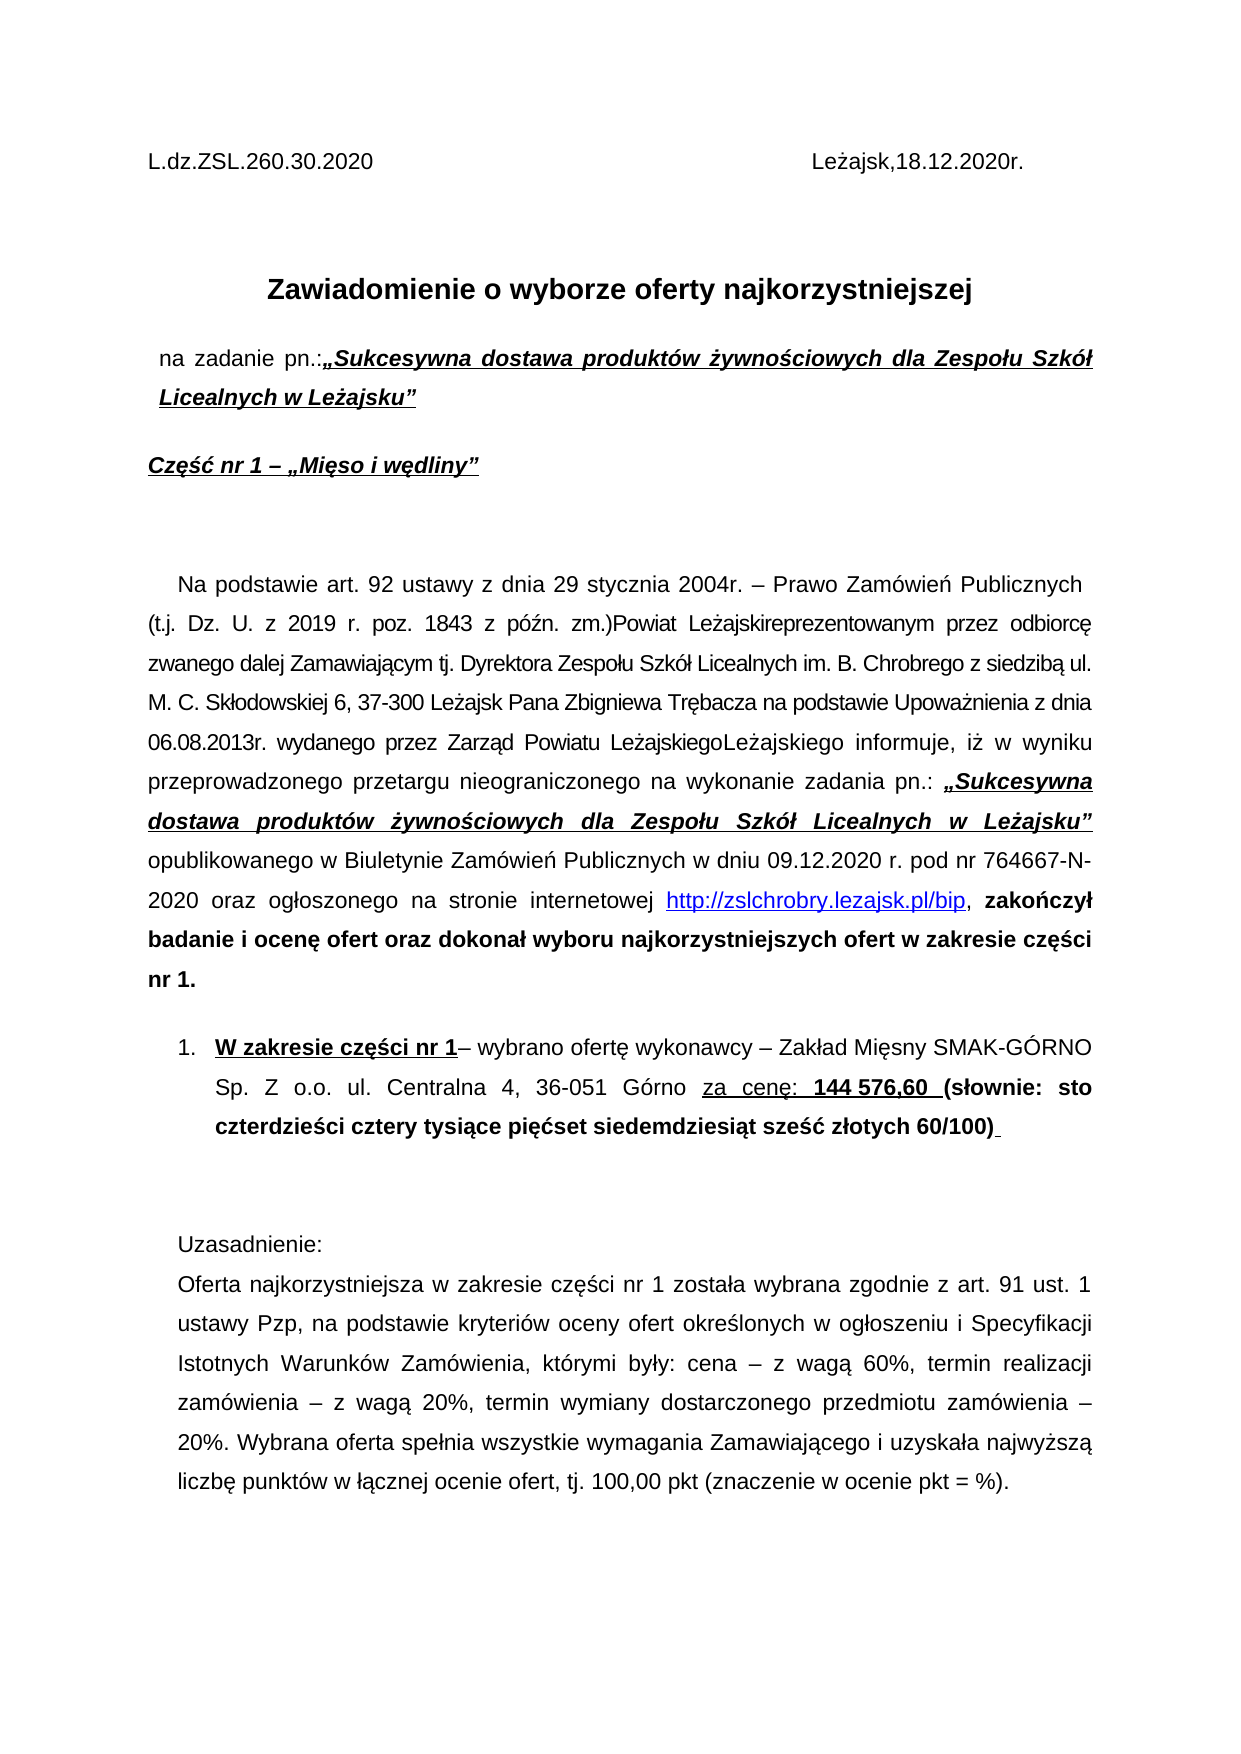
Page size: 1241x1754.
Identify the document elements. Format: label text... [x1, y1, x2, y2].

text Oferta najkorzystniejsza w zakresie części nr 1 została wybrana zgodnie z art. 91 ust. 1 ustawy Pzp, na podstawie kryteriów oceny ofert określonych w ogłoszeniu i Specyfikacji Istotnych Warunków Zamówienia, którymi były: cena – z wagą 60%, termin realizacji zamówienia – z wagą 20%, termin wymiany dostarczonego przedmiotu zamówienia – 20%. Wybrana oferta spełnia wszystkie wymagania Zamawiającego i uzyskała najwyższą liczbę punktów w łącznej ocenie ofert, tj. 100,00 pkt (znaczenie w ocenie pkt = %). [177, 1271, 1093, 1494]
text Na podstawie art. 92 ustawy z dnia 29 stycznia 2004r. – Prawo Zamówień Publicznych (t.j. Dz. U. z 2019 r. poz. 1843 z późn. zm.)Powiat Leżajskireprezentowanym przez odbiorcę zwanego dalej Zamawiającym tj. Dyrektora Zespołu Szkół Licealnych im. B. Chrobrego z siedzibą ul. M. C. Skłodowskiej 6, 37-300 Leżajsk Pana Zbigniewa Trębacza na podstawie Upoważnienia z dnia 06.08.2013r. wydanego przez Zarząd Powiatu LeżajskiegoLeżajskiego informuje, iż w wyniku przeprowadzonego przetargu nieograniczonego na wykonanie zadania pn.: „Sukcesywna dostawa produktów żywnościowych dla Zespołu Szkół Licealnych w Leżajsku” opublikowanego w Biuletynie Zamówień Publicznych w dniu 09.12.2020 r. pod nr 764667-N-2020 oraz ogłoszonego na stronie internetowej http://zslchrobry.lezajsk.pl/bip, zakończył badanie i ocenę ofert oraz dokonał wyboru najkorzystniejszych ofert w zakresie części nr 1. [148, 571, 1093, 831]
text na zadanie pn.:„Sukcesywna dostawa produktów żywnościowych dla Zespołu Szkół Licealnych w Leżajsku” [159, 345, 1093, 411]
text L.dz.ZSL.260.30.2020 Leżajsk,18.12.2020r. [148, 148, 1093, 204]
text Uzasadnienie: [177, 1231, 1093, 1258]
list W zakresie części nr 1– wybrano ofertę wykonawcy – Zakład Mięsny SMAK-GÓRNO Sp. Z o.o. ul. Centralna 4, 36-051 Górno za cenę: 144 576,60 (słownie: sto czterdzieści cztery tysiące pięćset siedemdziesiąt sześć złotych 60/100) [177, 1034, 1093, 1139]
text Na podstawie art. 92 ustawy z dnia 29 stycznia 2004r. – Prawo Zamówień Publicznych (t.j. Dz. U. z 2019 r. poz. 1843 z późn. zm.)Powiat Leżajskireprezentowanym przez odbiorcę zwanego dalej Zamawiającym tj. Dyrektora Zespołu Szkół Licealnych im. B. Chrobrego z siedzibą ul. M. C. Skłodowskiej 6, 37-300 Leżajsk Pana Zbigniewa Trębacza na podstawie Upoważnienia z dnia 06.08.2013r. wydanego przez Zarząd Powiatu LeżajskiegoLeżajskiego informuje, iż w wyniku przeprowadzonego przetargu nieograniczonego na wykonanie zadania pn.: „Sukcesywna dostawa produktów żywnościowych dla Zespołu Szkół Licealnych w Leżajsku” opublikowanego w Biuletynie Zamówień Publicznych w dniu 09.12.2020 r. pod nr 764667-N-2020 oraz ogłoszonego na stronie internetowej http://zslchrobry.lezajsk.pl/bip, zakończył badanie i ocenę ofert oraz dokonał wyboru najkorzystniejszych ofert w zakresie części nr 1. [148, 832, 1093, 992]
text Część nr 1 – „Mięso i wędliny” [148, 452, 1093, 479]
text Zawiadomienie o wyborze oferty najkorzystniejszej [148, 272, 1093, 305]
